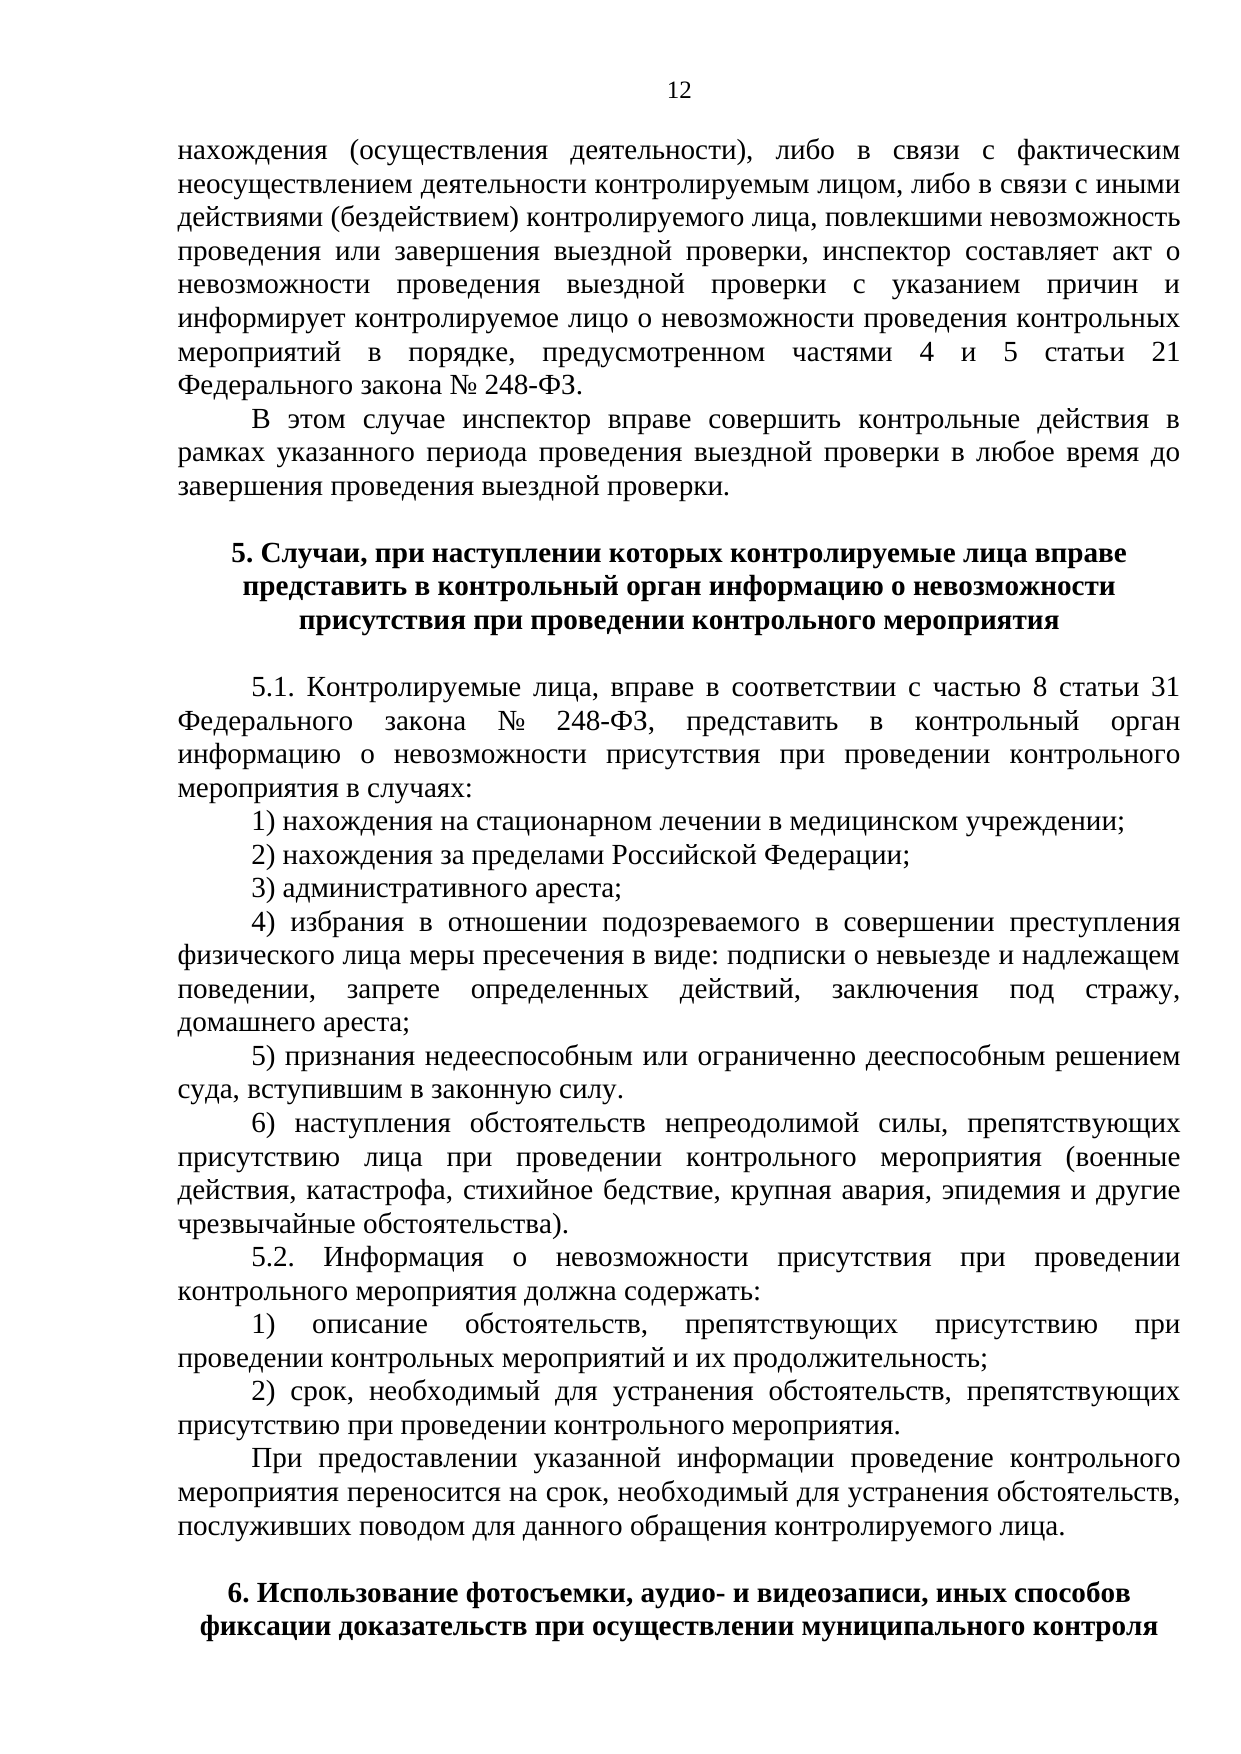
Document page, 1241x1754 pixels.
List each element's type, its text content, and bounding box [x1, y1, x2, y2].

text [177, 132, 1181, 401]
text 5.1. Контролируемые лица, вправе в соответствии с частью 8 статьи 31 Федерального закона № 248-ФЗ, представить в контрольный орган информацию о невозможности присутствия при проведении контрольного мероприятия в случаях: [177, 669, 1181, 803]
text 5. Случаи, при наступлении которых контролируемые лица вправе представить в контрольный орган информацию о невозможности присутствия при проведении контрольного мероприятия [177, 535, 1181, 636]
text 6. Использование фотосъемки, аудио- и видеозаписи, иных способов фиксации доказательств при осуществлении муниципального контроля [177, 1575, 1181, 1642]
text 6) наступления обстоятельств непреодолимой силы, препятствующих присутствию лица при проведении контрольного мероприятия (военные действия, катастрофа, стихийное бедствие, крупная авария, эпидемия и другие чрезвычайные обстоятельства). [177, 1105, 1181, 1239]
text 4) избрания в отношении подозреваемого в совершении преступления физического лица меры пресечения в виде: подписки о невыезде и надлежащем поведении, запрете определенных действий, заключения под стражу, домашнего ареста; [177, 904, 1181, 1038]
text 1) описание обстоятельств, препятствующих присутствию при проведении контрольных мероприятий и их продолжительность; [177, 1306, 1181, 1373]
text При предоставлении указанной информации проведение контрольного мероприятия переносится на срок, необходимый для устранения обстоятельств, послуживших поводом для данного обращения контролируемого лица. [177, 1441, 1181, 1541]
text 1) нахождения на стационарном лечении в медицинском учреждении; [177, 803, 1181, 837]
text В этом случае инспектор вправе совершить контрольные действия в рамках указанного периода проведения выездной проверки в любое время до завершения проведения выездной проверки. [177, 401, 1181, 501]
text 5.2. Информация о невозможности присутствия при проведении контрольного мероприятия должна содержать: [177, 1239, 1181, 1306]
text 5) признания недееспособным или ограниченно дееспособным решением суда, вступившим в законную силу. [177, 1038, 1181, 1105]
text 2) нахождения за пределами Российской Федерации; [177, 837, 1181, 870]
text 2) срок, необходимый для устранения обстоятельств, препятствующих присутствию при проведении контрольного мероприятия. [177, 1373, 1181, 1441]
text 3) административного ареста; [177, 870, 1181, 904]
